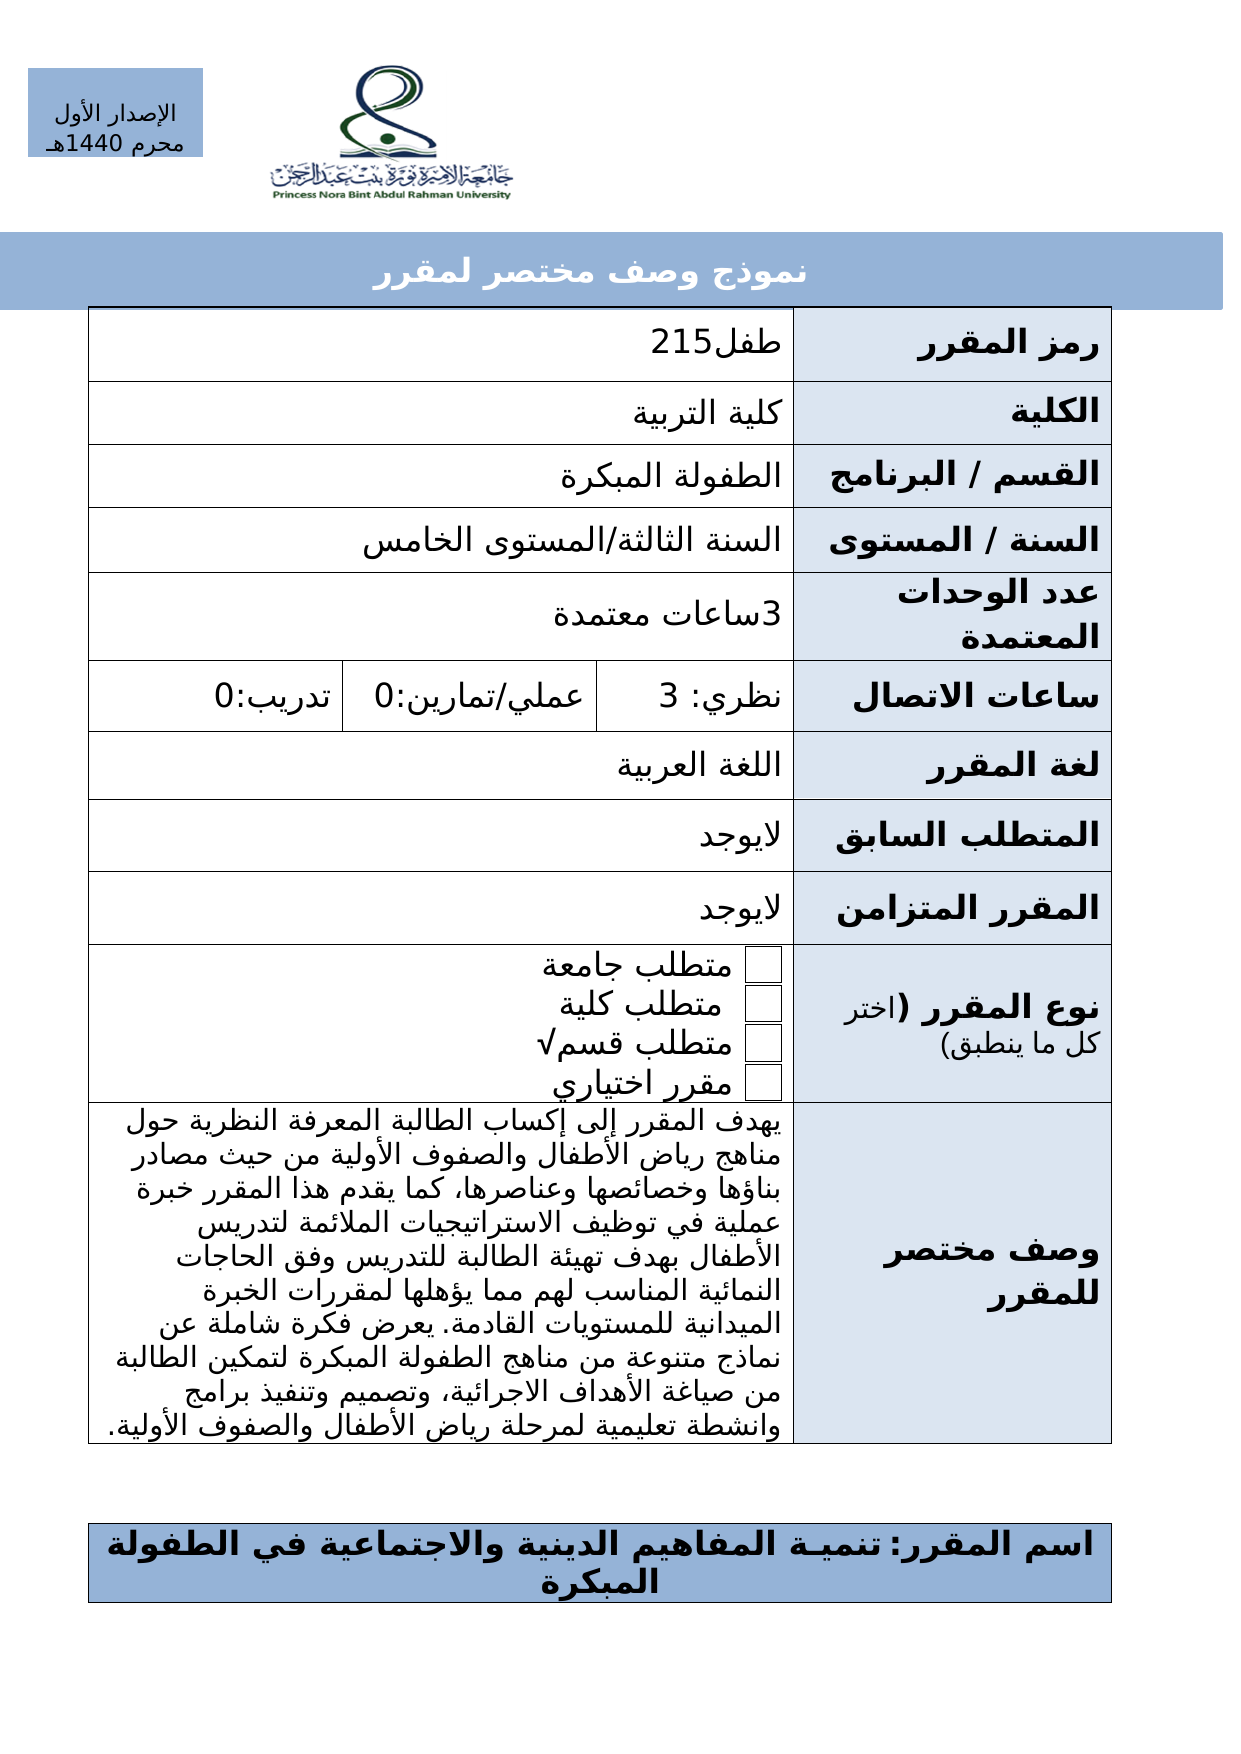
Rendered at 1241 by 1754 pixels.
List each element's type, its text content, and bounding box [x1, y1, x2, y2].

table_cell تدريب:0 [89, 661, 342, 731]
table_cell اللغة العربية [89, 732, 793, 798]
table_cell عملي/تمارين:0 [343, 661, 596, 731]
table_cell لغة المقرر [794, 732, 1111, 798]
table_cell نوع المقرر (اختر كل ما ينطبق) [794, 945, 1111, 1102]
table_cell كلية التربية [89, 382, 793, 444]
table_cell الطفولة المبكرة [89, 445, 793, 507]
table_cell عدد الوحدات المعتمدة [794, 573, 1111, 660]
table_cell الكلية [794, 382, 1111, 444]
picture [257, 53, 521, 219]
table_cell وصف مختصر للمقرر [794, 1103, 1111, 1443]
table_cell السنة / المستوى [794, 508, 1111, 572]
table_cell متطلب جامعة متطلب كلية متطلب قسم√ مقرر اختياري [89, 945, 793, 1102]
table_cell السنة الثالثة/المستوى الخامس [89, 508, 793, 572]
table_cell المتطلب السابق [794, 800, 1111, 871]
table_cell لايوجد [89, 872, 793, 944]
table_cell ساعات الاتصال [794, 661, 1111, 731]
table_cell طفل215 [89, 308, 793, 381]
table_cell المقرر المتزامن [794, 872, 1111, 944]
table_cell القسم / البرنامج [794, 445, 1111, 507]
table_header اسم المقرر: تنميـة المفاهيم الدينية والاجتماعية في الطفولة المبكرة [89, 1524, 1111, 1602]
table_cell يهدف المقرر إلى إكساب الطالبة المعرفة النظرية حول مناهج رياض الأطفال والصفوف الأولية من حيث مصادر بناؤها وخصائصها وعناصرها، كما يقدم هذا المقرر خبرة عملية في توظيف الاستراتيجيات الملائمة لتدريس الأطفال بهدف تهيئة الطالبة للتدريس وفق الحاجات النمائية المناسب لهم مما يؤهلها لمقررات الخبرة الميدانية للمستويات القادمة. يعرض فكرة شاملة عن نماذج متنوعة من مناهج الطفولة المبكرة لتمكين الطالبة من صياغة الأهداف الاجرائية، وتصميم وتنفيذ برامج وانشطة تعليمية لمرحلة رياض الأطفال والصفوف الأولية. [89, 1103, 793, 1443]
table_cell 3ساعات معتمدة [89, 573, 793, 660]
table_cell رمز المقرر [794, 308, 1111, 381]
table_cell لايوجد [89, 800, 793, 871]
table_cell نظري: 3 [597, 661, 793, 731]
